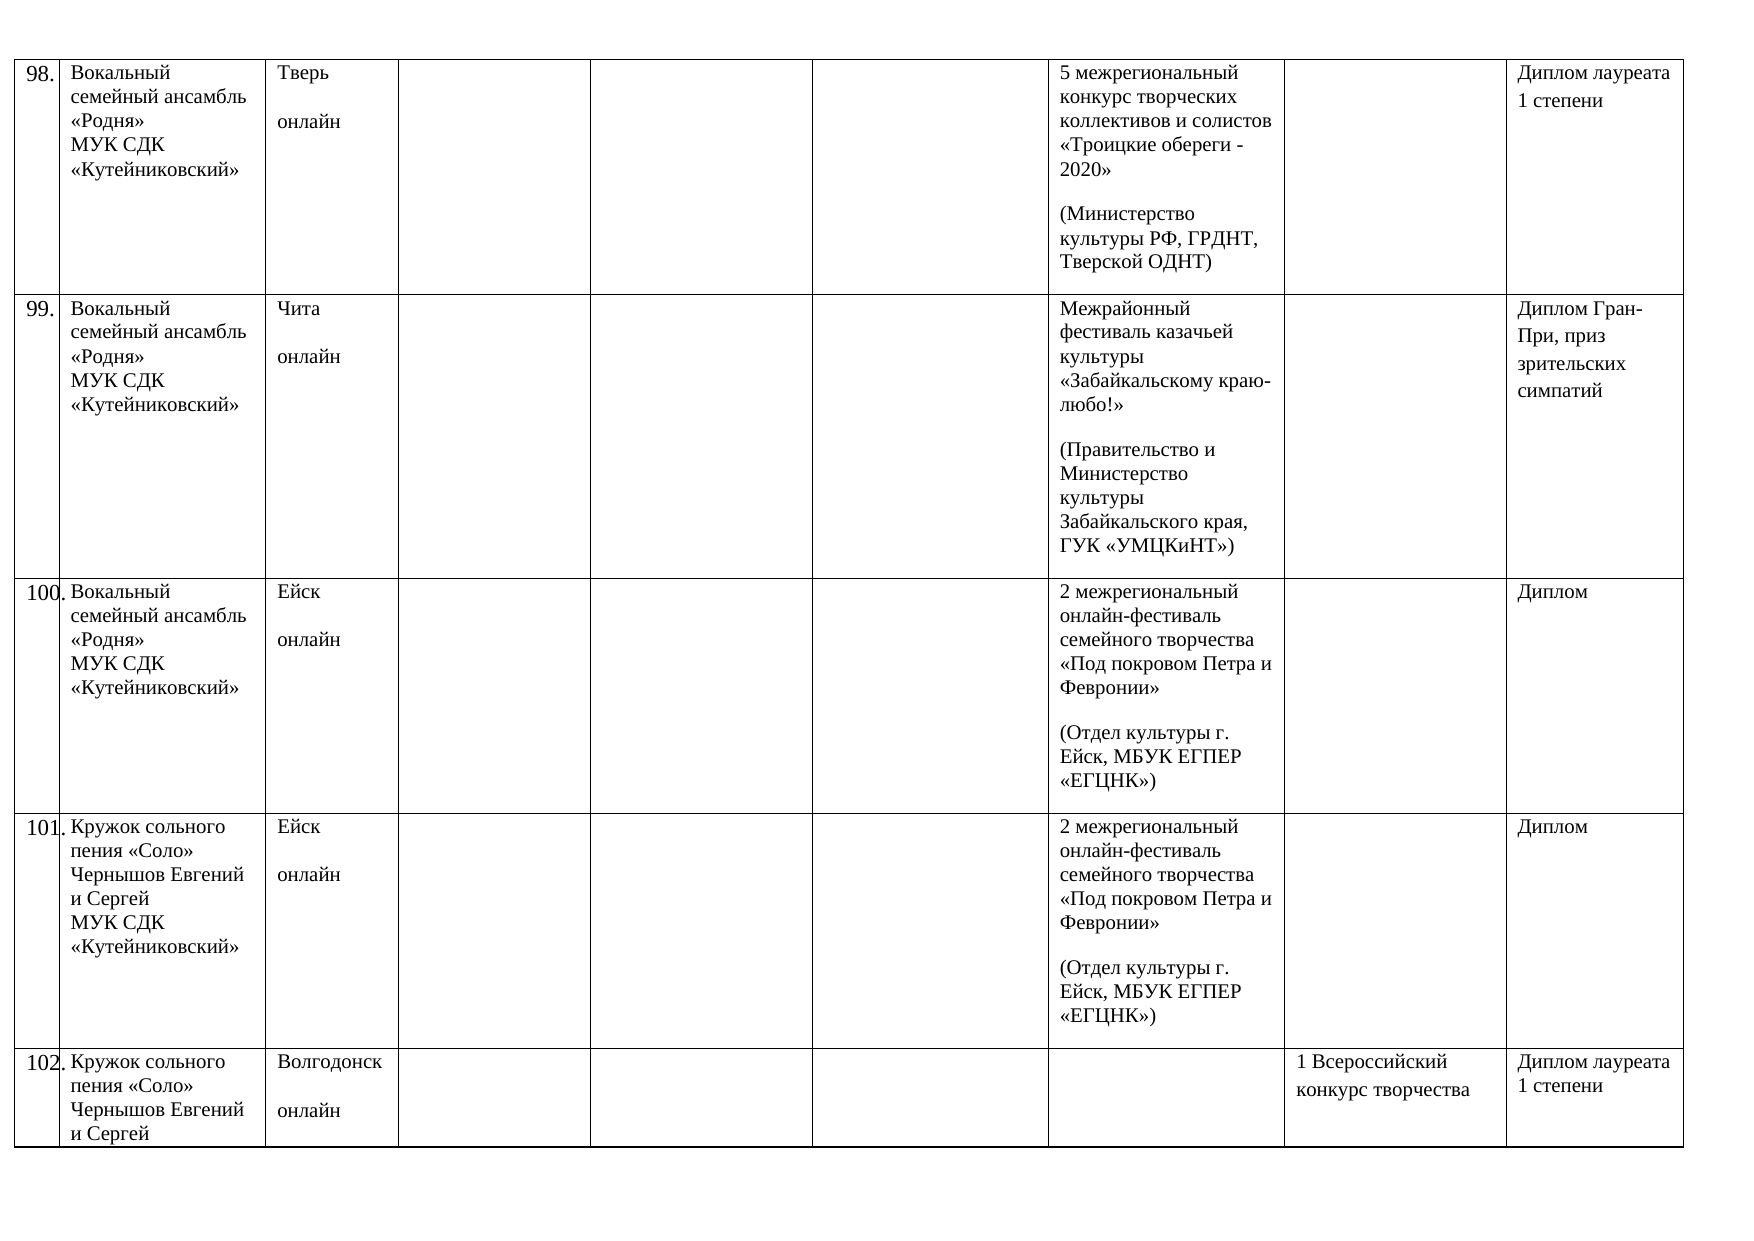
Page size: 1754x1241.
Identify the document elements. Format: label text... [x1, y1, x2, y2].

table_cell [1049, 1049, 1284, 1146]
table_cell Вокальный семейный ансамбль «Родня» МУК СДК «Кутейниковский» [60, 60, 265, 294]
table_cell 2 межрегиональный онлайн-фестиваль семейного творчества «Под покровом Петра и Февронии» (Отдел культуры г. Ейск, МБУК ЕГПЕР «ЕГЦНК») [1049, 579, 1284, 813]
table_cell Диплом [1507, 579, 1683, 813]
table_cell 5 межрегиональный конкурс творческих коллективов и солистов «Троицкие обереги - 2020» (Министерство культуры РФ, ГРДНТ, Тверской ОДНТ) [1049, 60, 1284, 294]
table_cell Волгодонск онлайн [266, 1049, 398, 1146]
table_cell [399, 295, 590, 578]
table_cell [15, 60, 59, 294]
table_cell [15, 814, 59, 1048]
table_cell [591, 814, 812, 1048]
table_cell [591, 295, 812, 578]
table_cell Вокальный семейный ансамбль «Родня» МУК СДК «Кутейниковский» [60, 579, 265, 813]
table_cell Вокальный семейный ансамбль «Родня» МУК СДК «Кутейниковский» [60, 295, 265, 578]
table_cell [399, 1049, 590, 1146]
table_cell [813, 1049, 1048, 1146]
table_cell [591, 1049, 812, 1146]
table_cell [15, 1049, 59, 1146]
table_cell [591, 60, 812, 294]
table_cell [1285, 579, 1506, 813]
table_cell Диплом лауреата 1 степени [1507, 60, 1683, 294]
table_cell [399, 579, 590, 813]
table_cell [399, 814, 590, 1048]
table_cell Кружок сольного пения «Соло» Чернышов Евгений и Сергей МУК СДК «Кутейниковский» [60, 814, 265, 1048]
table_cell Ейск онлайн [266, 579, 398, 813]
table_cell Чита онлайн [266, 295, 398, 578]
table_cell [813, 579, 1048, 813]
table_cell [813, 60, 1048, 294]
table_cell [1285, 814, 1506, 1048]
table_cell Тверь онлайн [266, 60, 398, 294]
table_cell [591, 579, 812, 813]
table_cell [399, 60, 590, 294]
table_cell [1285, 295, 1506, 578]
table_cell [1507, 1049, 1683, 1146]
table_cell Диплом Гран-При, приз зрительских симпатий [1507, 295, 1683, 578]
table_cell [1285, 1049, 1506, 1146]
table_cell [1285, 60, 1506, 294]
table_cell Ейск онлайн [266, 814, 398, 1048]
table_cell Диплом [1507, 814, 1683, 1048]
table_cell [813, 814, 1048, 1048]
table_cell [813, 295, 1048, 578]
table_cell 2 межрегиональный онлайн-фестиваль семейного творчества «Под покровом Петра и Февронии» (Отдел культуры г. Ейск, МБУК ЕГПЕР «ЕГЦНК») [1049, 814, 1284, 1048]
table_cell Межрайонный фестиваль казачьей культуры «Забайкальскому краю-любо!» (Правительство и Министерство культуры Забайкальского края, ГУК «УМЦКиНТ») [1049, 295, 1284, 578]
table_cell [15, 295, 59, 578]
table_cell [15, 579, 59, 813]
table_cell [60, 1049, 265, 1146]
